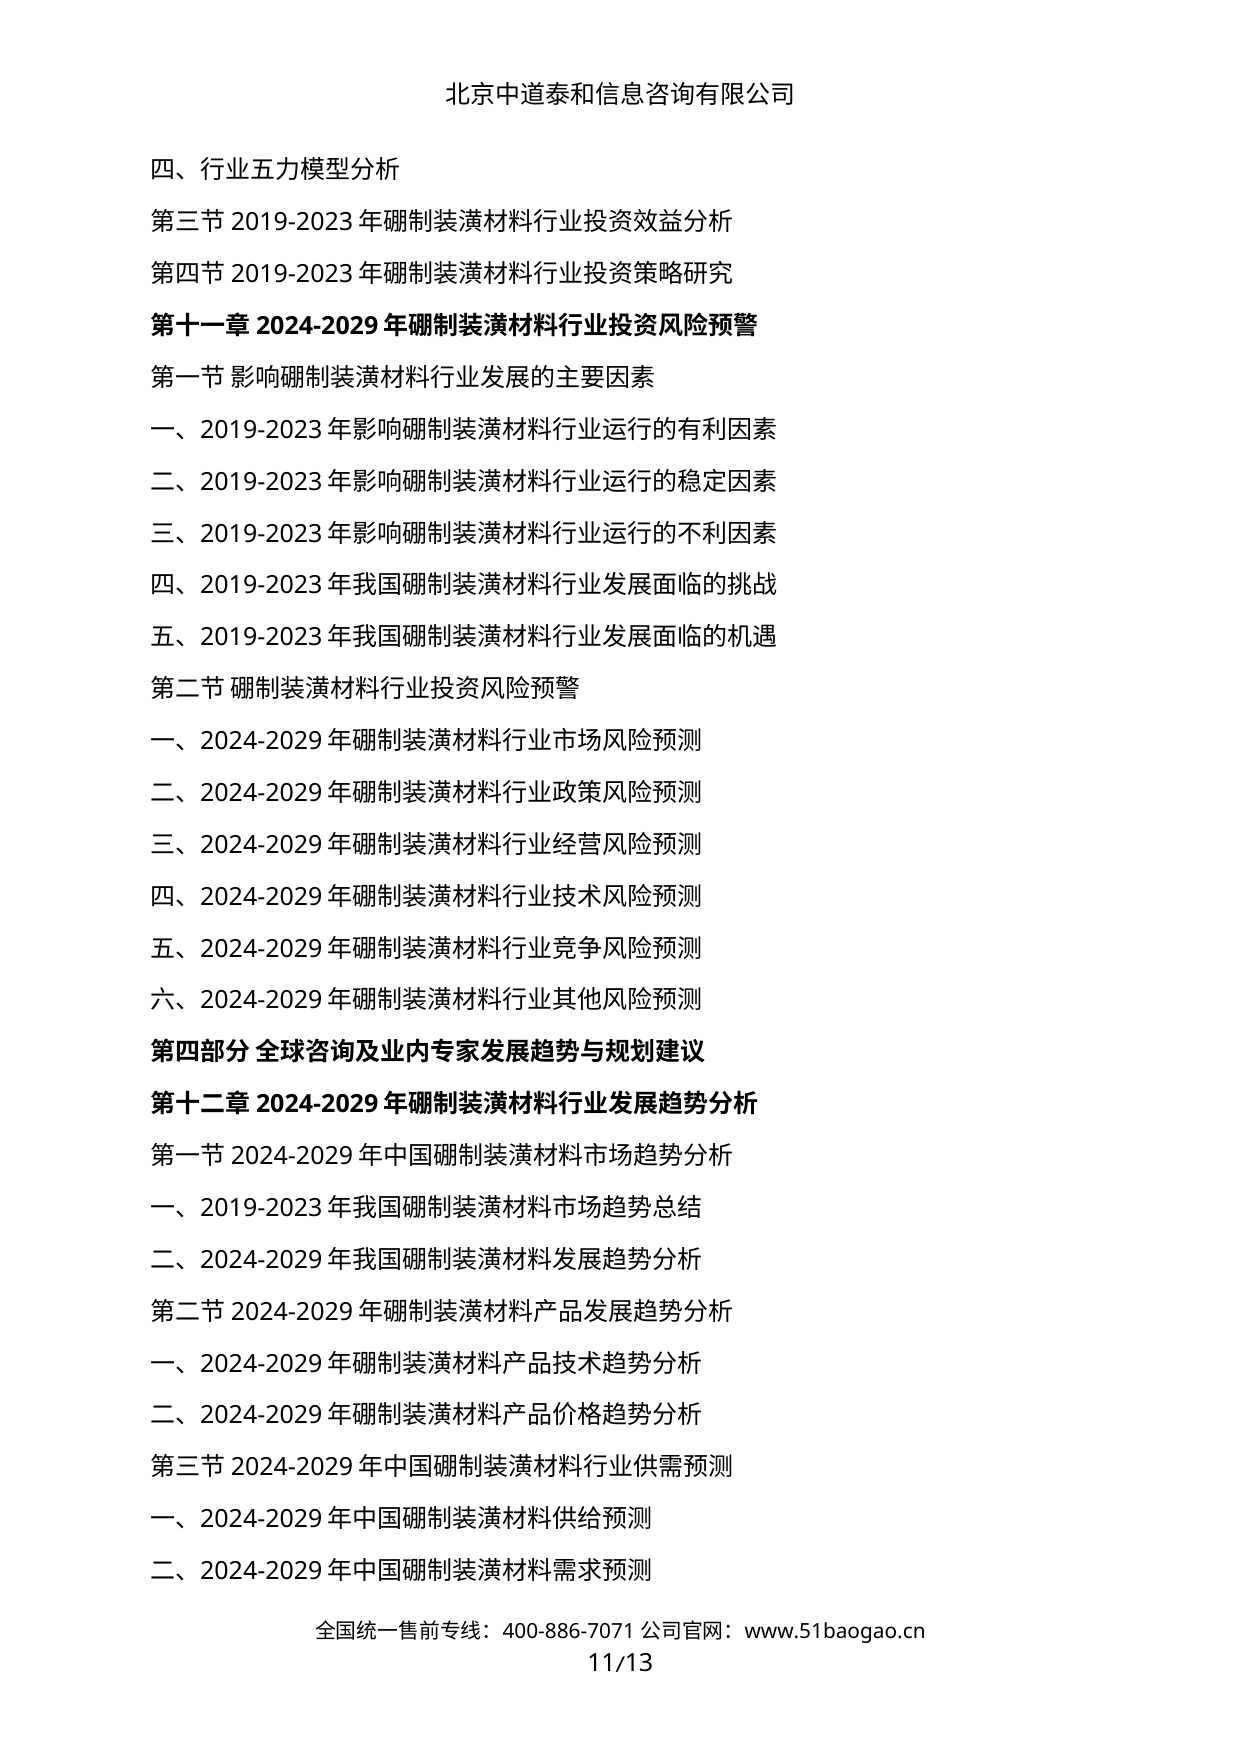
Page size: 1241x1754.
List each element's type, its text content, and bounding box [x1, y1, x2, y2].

text 五、2024-2029年硼制装潢材料行业竞争风险预测 [150, 928, 1090, 964]
text 第十一章 2024-2029年硼制装潢材料行业投资风险预警 [150, 306, 1090, 342]
text 第二节 2024-2029年硼制装潢材料产品发展趋势分析 [150, 1291, 1090, 1327]
text 一、2019-2023年影响硼制装潢材料行业运行的有利因素 [150, 409, 1090, 446]
text 一、2024-2029年硼制装潢材料产品技术趋势分析 [150, 1343, 1090, 1379]
text 一、2024-2029年中国硼制装潢材料供给预测 [150, 1499, 1090, 1535]
text 第一节 影响硼制装潢材料行业发展的主要因素 [150, 357, 1090, 394]
text 一、2024-2029年硼制装潢材料行业市场风险预测 [150, 721, 1090, 757]
text 三、2019-2023年影响硼制装潢材料行业运行的不利因素 [150, 513, 1090, 549]
text 四、2024-2029年硼制装潢材料行业技术风险预测 [150, 876, 1090, 912]
text 五、2019-2023年我国硼制装潢材料行业发展面临的机遇 [150, 617, 1090, 653]
text 第一节 2024-2029年中国硼制装潢材料市场趋势分析 [150, 1136, 1090, 1172]
text 二、2024-2029年中国硼制装潢材料需求预测 [150, 1551, 1090, 1587]
text 二、2024-2029年硼制装潢材料产品价格趋势分析 [150, 1395, 1090, 1431]
text 二、2024-2029年硼制装潢材料行业政策风险预测 [150, 772, 1090, 809]
text 第四部分 全球咨询及业内专家发展趋势与规划建议 [150, 1032, 1090, 1068]
text 三、2024-2029年硼制装潢材料行业经营风险预测 [150, 824, 1090, 861]
text 一、2019-2023年我国硼制装潢材料市场趋势总结 [150, 1187, 1090, 1224]
text 二、2019-2023年影响硼制装潢材料行业运行的稳定因素 [150, 461, 1090, 497]
text 第二节 硼制装潢材料行业投资风险预警 [150, 669, 1090, 705]
text 四、2019-2023年我国硼制装潢材料行业发展面临的挑战 [150, 565, 1090, 601]
text 第十二章 2024-2029年硼制装潢材料行业发展趋势分析 [150, 1084, 1090, 1120]
text 二、2024-2029年我国硼制装潢材料发展趋势分析 [150, 1239, 1090, 1276]
text 第三节 2024-2029年中国硼制装潢材料行业供需预测 [150, 1447, 1090, 1483]
text 六、2024-2029年硼制装潢材料行业其他风险预测 [150, 980, 1090, 1016]
text 第四节 2019-2023年硼制装潢材料行业投资策略研究 [150, 254, 1090, 290]
text 第三节 2019-2023年硼制装潢材料行业投资效益分析 [150, 202, 1090, 238]
text 四、行业五力模型分析 [150, 150, 1090, 186]
